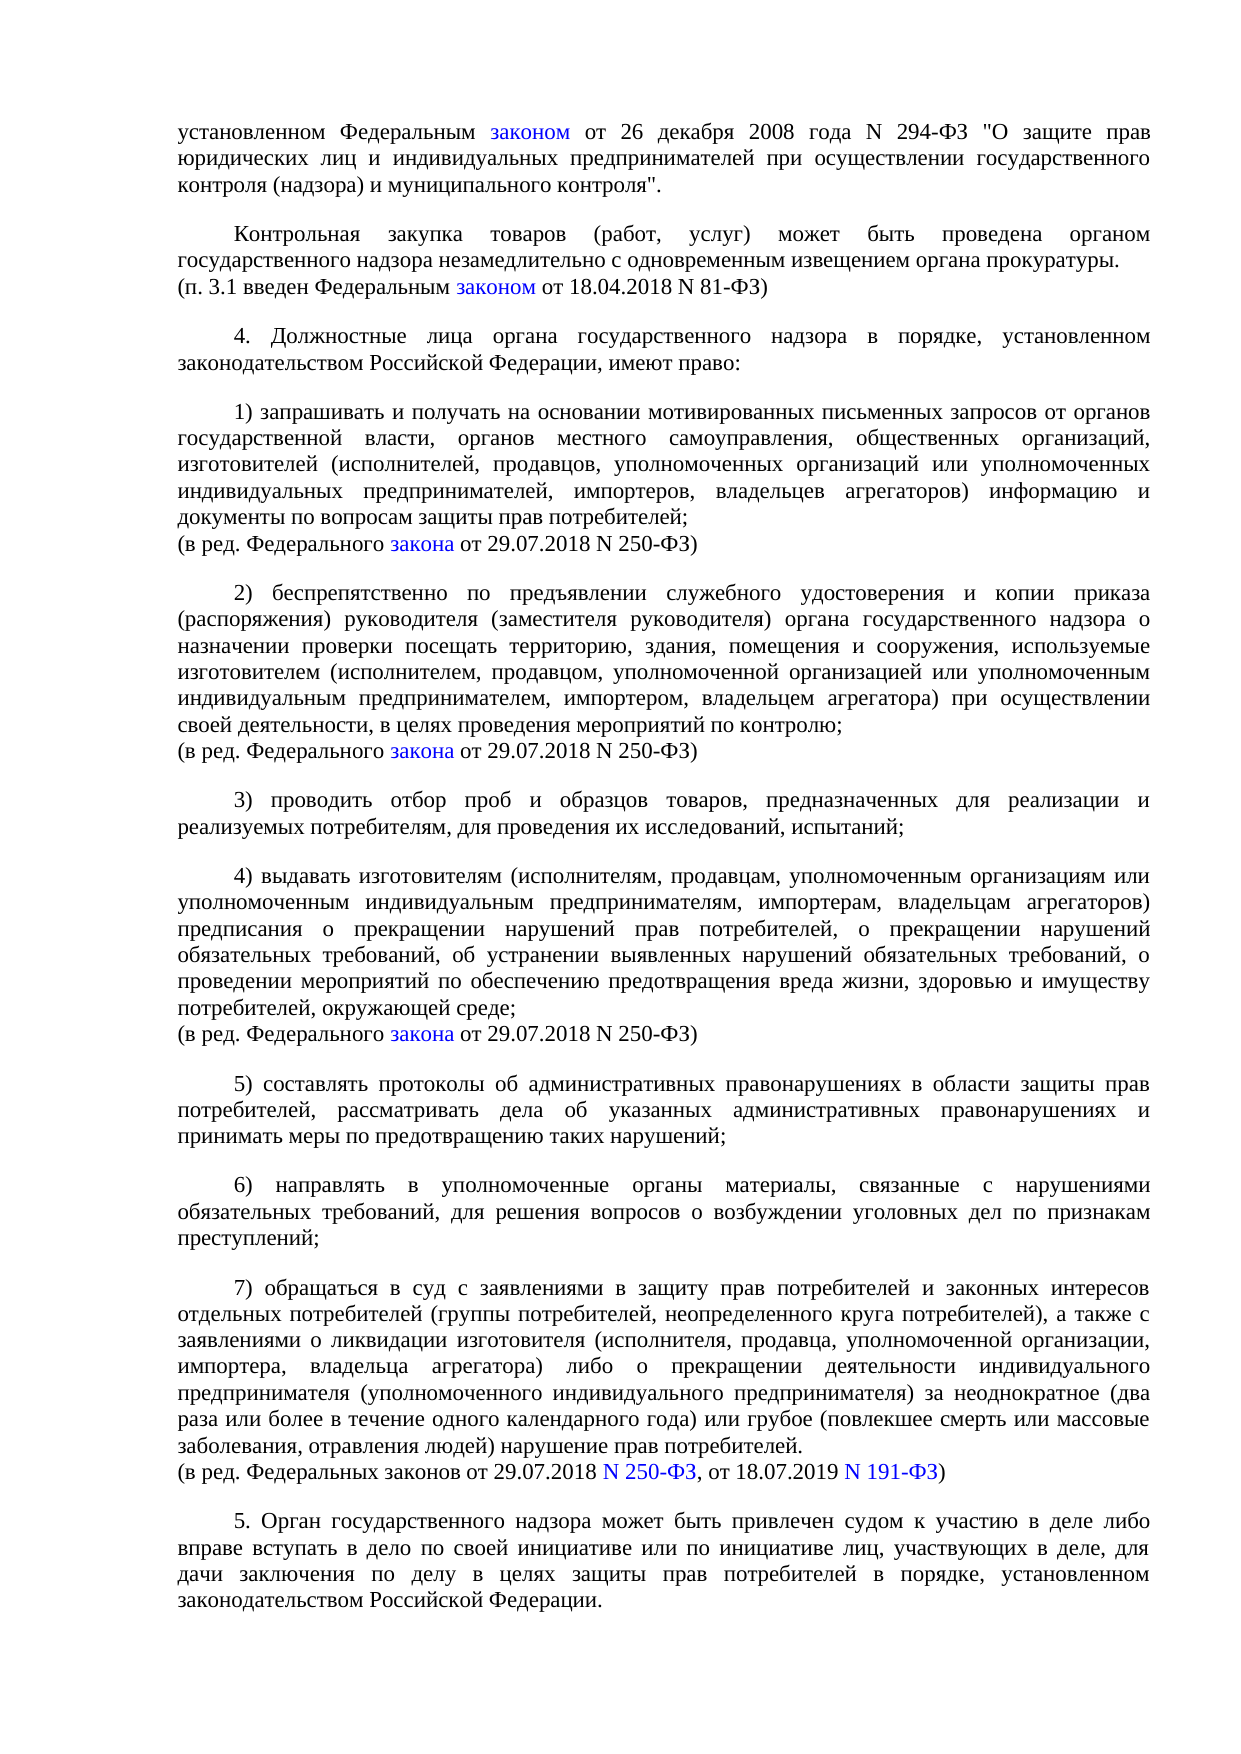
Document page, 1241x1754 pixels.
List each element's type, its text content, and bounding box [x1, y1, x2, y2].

text (п. 3.1 введен Федеральным законом от 18.04.2018 N 81-ФЗ) [177, 273, 1152, 299]
text Контрольная закупка товаров (работ, услуг) может быть проведена органом государственного надзора незамедлительно с одновременным извещением органа прокуратуры. [177, 220, 1152, 273]
text 5. Орган государственного надзора может быть привлечен судом к участию в деле либо вправе вступать в дело по своей инициативе или по инициативе лиц, участвующих в деле, для дачи заключения по делу в целях защиты прав потребителей в порядке, установленном законодательством Российской Федерации. [177, 1507, 1152, 1613]
text (в ред. Федеральных законов от 29.07.2018 N 250-ФЗ, от 18.07.2019 N 191-ФЗ) [177, 1458, 1152, 1484]
text 2) беспрепятственно по предъявлении служебного удостоверения и копии приказа (распоряжения) руководителя (заместителя руководителя) органа государственного надзора о назначении проверки посещать территорию, здания, помещения и сооружения, используемые изготовителем (исполнителем, продавцом, уполномоченной организацией или уполномоченным индивидуальным предпринимателем, импортером, владельцем агрегатора) при осуществлении своей деятельности, в целях проведения мероприятий по контролю; [177, 579, 1152, 737]
text 7) обращаться в суд с заявлениями в защиту прав потребителей и законных интересов отдельных потребителей (группы потребителей, неопределенного круга потребителей), а также с заявлениями о ликвидации изготовителя (исполнителя, продавца, уполномоченной организации, импортера, владельца агрегатора) либо о прекращении деятельности индивидуального предпринимателя (уполномоченного индивидуального предпринимателя) за неоднократное (два раза или более в течение одного календарного года) или грубое (повлекшее смерть или массовые заболевания, отравления людей) нарушение прав потребителей. [177, 1273, 1152, 1458]
text 4. Должностные лица органа государственного надзора в порядке, установленном законодательством Российской Федерации, имеют право: [177, 322, 1152, 375]
text 1) запрашивать и получать на основании мотивированных письменных запросов от органов государственной власти, органов местного самоуправления, общественных организаций, изготовителей (исполнителей, продавцов, уполномоченных организаций или уполномоченных индивидуальных предпринимателей, импортеров, владельцев агрегаторов) информацию и документы по вопросам защиты прав потребителей; [177, 398, 1152, 529]
text (в ред. Федерального закона от 29.07.2018 N 250-ФЗ) [177, 530, 1152, 556]
text (в ред. Федерального закона от 29.07.2018 N 250-ФЗ) [177, 737, 1152, 763]
text 4) выдавать изготовителям (исполнителям, продавцам, уполномоченным организациям или уполномоченным индивидуальным предпринимателям, импортерам, владельцам агрегаторов) предписания о прекращении нарушений прав потребителей, о прекращении нарушений обязательных требований, об устранении выявленных нарушений обязательных требований, о проведении мероприятий по обеспечению предотвращения вреда жизни, здоровью и имуществу потребителей, окружающей среде; [177, 862, 1152, 1020]
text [177, 118, 1152, 197]
text (в ред. Федерального закона от 29.07.2018 N 250-ФЗ) [177, 1020, 1152, 1047]
text 5) составлять протоколы об административных правонарушениях в области защиты прав потребителей, рассматривать дела об указанных административных правонарушениях и принимать меры по предотвращению таких нарушений; [177, 1069, 1152, 1149]
text 3) проводить отбор проб и образцов товаров, предназначенных для реализации и реализуемых потребителям, для проведения их исследований, испытаний; [177, 786, 1152, 839]
text 6) направлять в уполномоченные органы материалы, связанные с нарушениями обязательных требований, для решения вопросов о возбуждении уголовных дел по признакам преступлений; [177, 1172, 1152, 1251]
